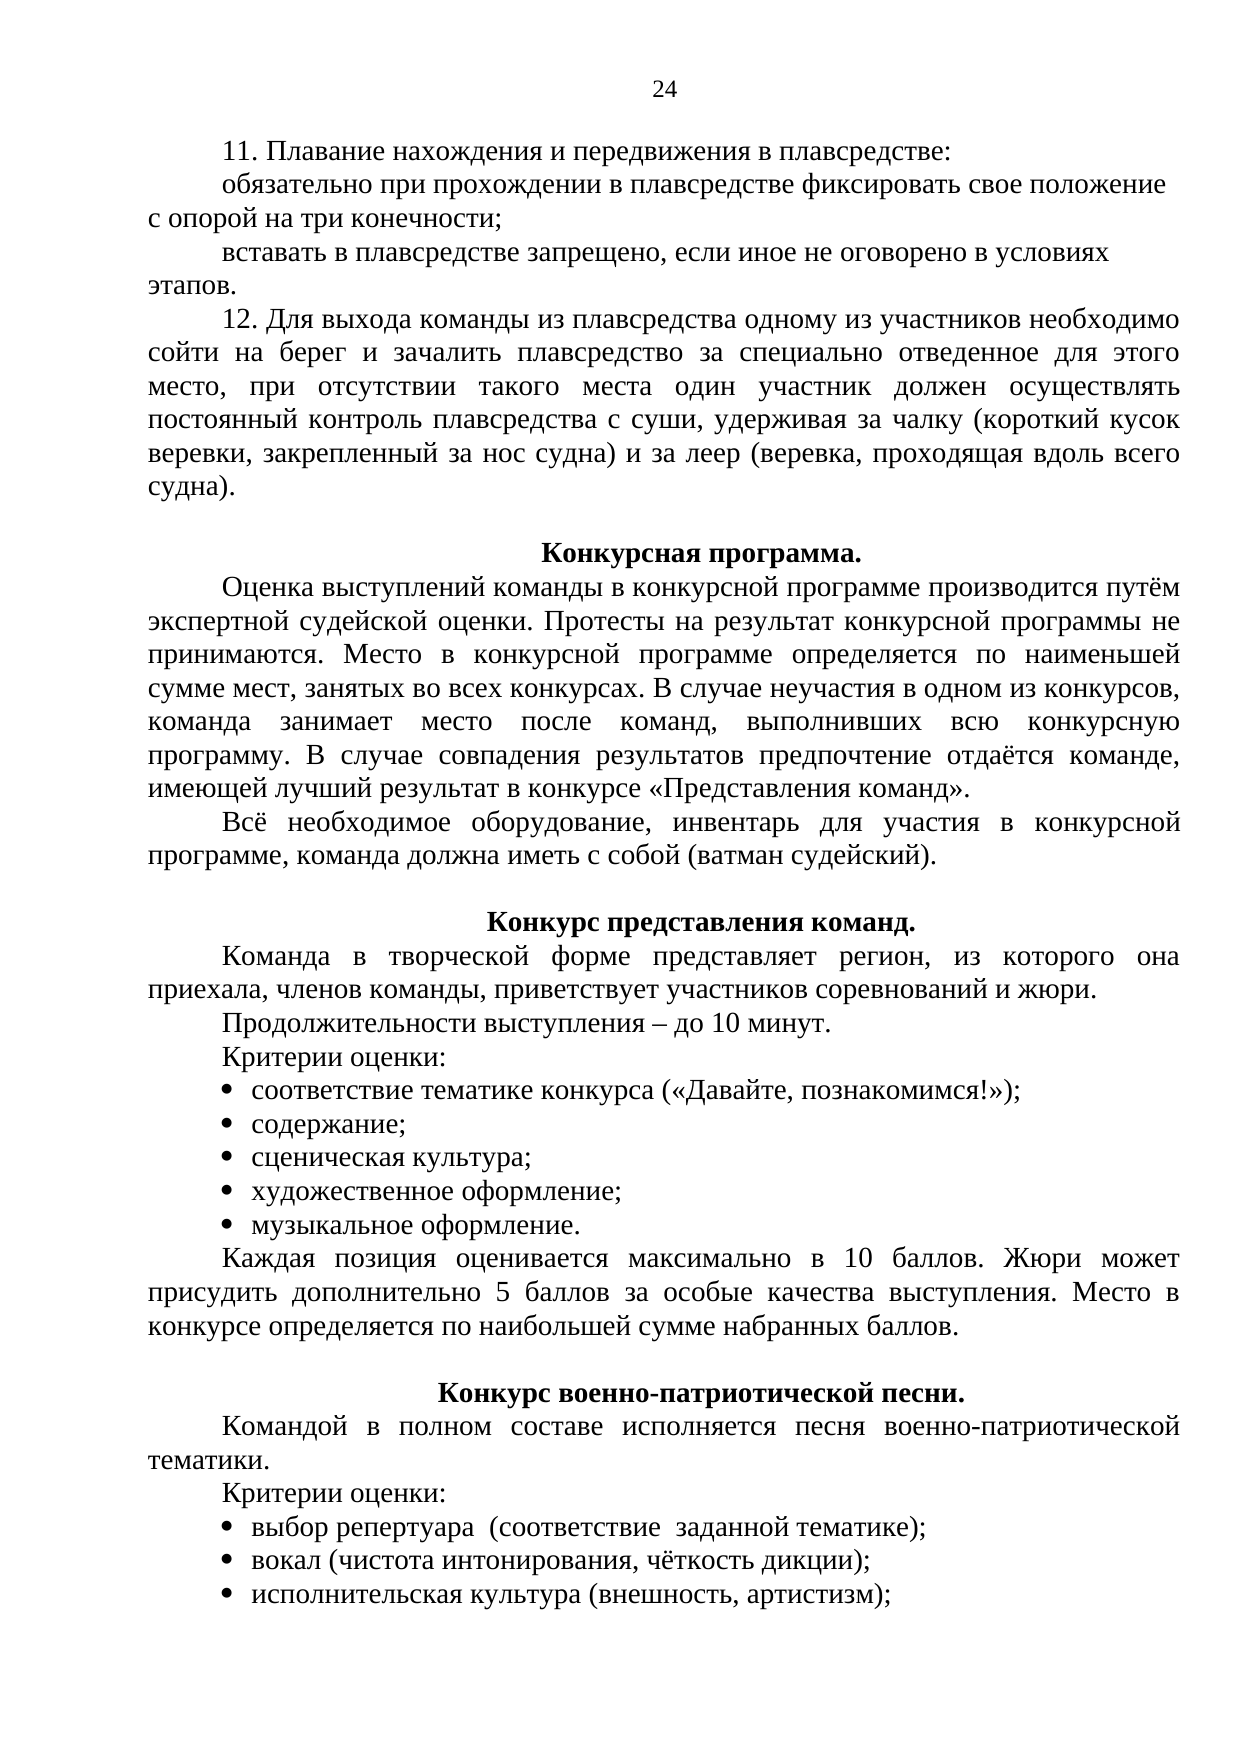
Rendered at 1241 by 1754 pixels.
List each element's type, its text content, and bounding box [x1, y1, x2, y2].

text Всё необходимое оборудование, инвентарь для участия в конкурсной программе, команда должна иметь с собой (ватман судейский). [148, 804, 1181, 871]
list музыкальное оформление. [148, 1207, 1181, 1241]
text Конкурсная программа. [148, 536, 1181, 569]
list художественное оформление; [148, 1173, 1181, 1207]
list выбор репертуара (соответствие заданной тематике); [148, 1509, 1181, 1542]
list вокал (чистота интонирования, чёткость дикции); [148, 1542, 1181, 1576]
text вставать в плавсредстве запрещено, если иное не оговорено в условиях этапов. [148, 234, 1181, 301]
text обязательно при прохождении в плавсредстве фиксировать свое положение с опорой на три конечности; [148, 167, 1181, 234]
list содержание; [148, 1106, 1181, 1139]
text Команда в творческой форме представляет регион, из которого она приехала, членов команды, приветствует участников соревнований и жюри. [148, 938, 1181, 1005]
text Конкурс военно-патриотической песни. [148, 1375, 1181, 1408]
list соответствие тематике конкурса («Давайте, познакомимся!»); [148, 1072, 1181, 1106]
text Критерии оценки: [148, 1475, 1181, 1509]
text Критерии оценки: [148, 1039, 1181, 1072]
text Конкурс представления команд. [148, 904, 1181, 938]
list Для выхода команды из плавсредства одному из участников необходимо сойти на берег и зачалить плавсредство за специально отведенное для этого место, при отсутствии такого места один участник должен осуществлять постоянный контроль плавсредства с суши, удерживая за чалку (короткий кусок веревки, закрепленный за нос судна) и за леер (веревка, проходящая вдоль всего судна). [148, 301, 1181, 502]
list сценическая культура; [148, 1139, 1181, 1173]
text Командой в полном составе исполняется песня военно-патриотической тематики. [148, 1408, 1181, 1475]
text Продолжительности выступления – до 10 минут. [148, 1005, 1181, 1039]
text Оценка выступлений команды в конкурсной программе производится путём экспертной судейской оценки. Протесты на результат конкурсной программы не принимаются. Место в конкурсной программе определяется по наименьшей сумме мест, занятых во всех конкурсах. В случае неучастия в одном из конкурсов, команда занимает место после команд, выполнивших всю конкурсную программу. В случае совпадения результатов предпочтение отдаётся команде, имеющей лучший результат в конкурсе «Представления команд». [148, 569, 1181, 804]
list Плавание нахождения и передвижения в плавсредстве: [148, 133, 1181, 167]
list исполнительская культура (внешность, артистизм); [148, 1576, 1181, 1610]
